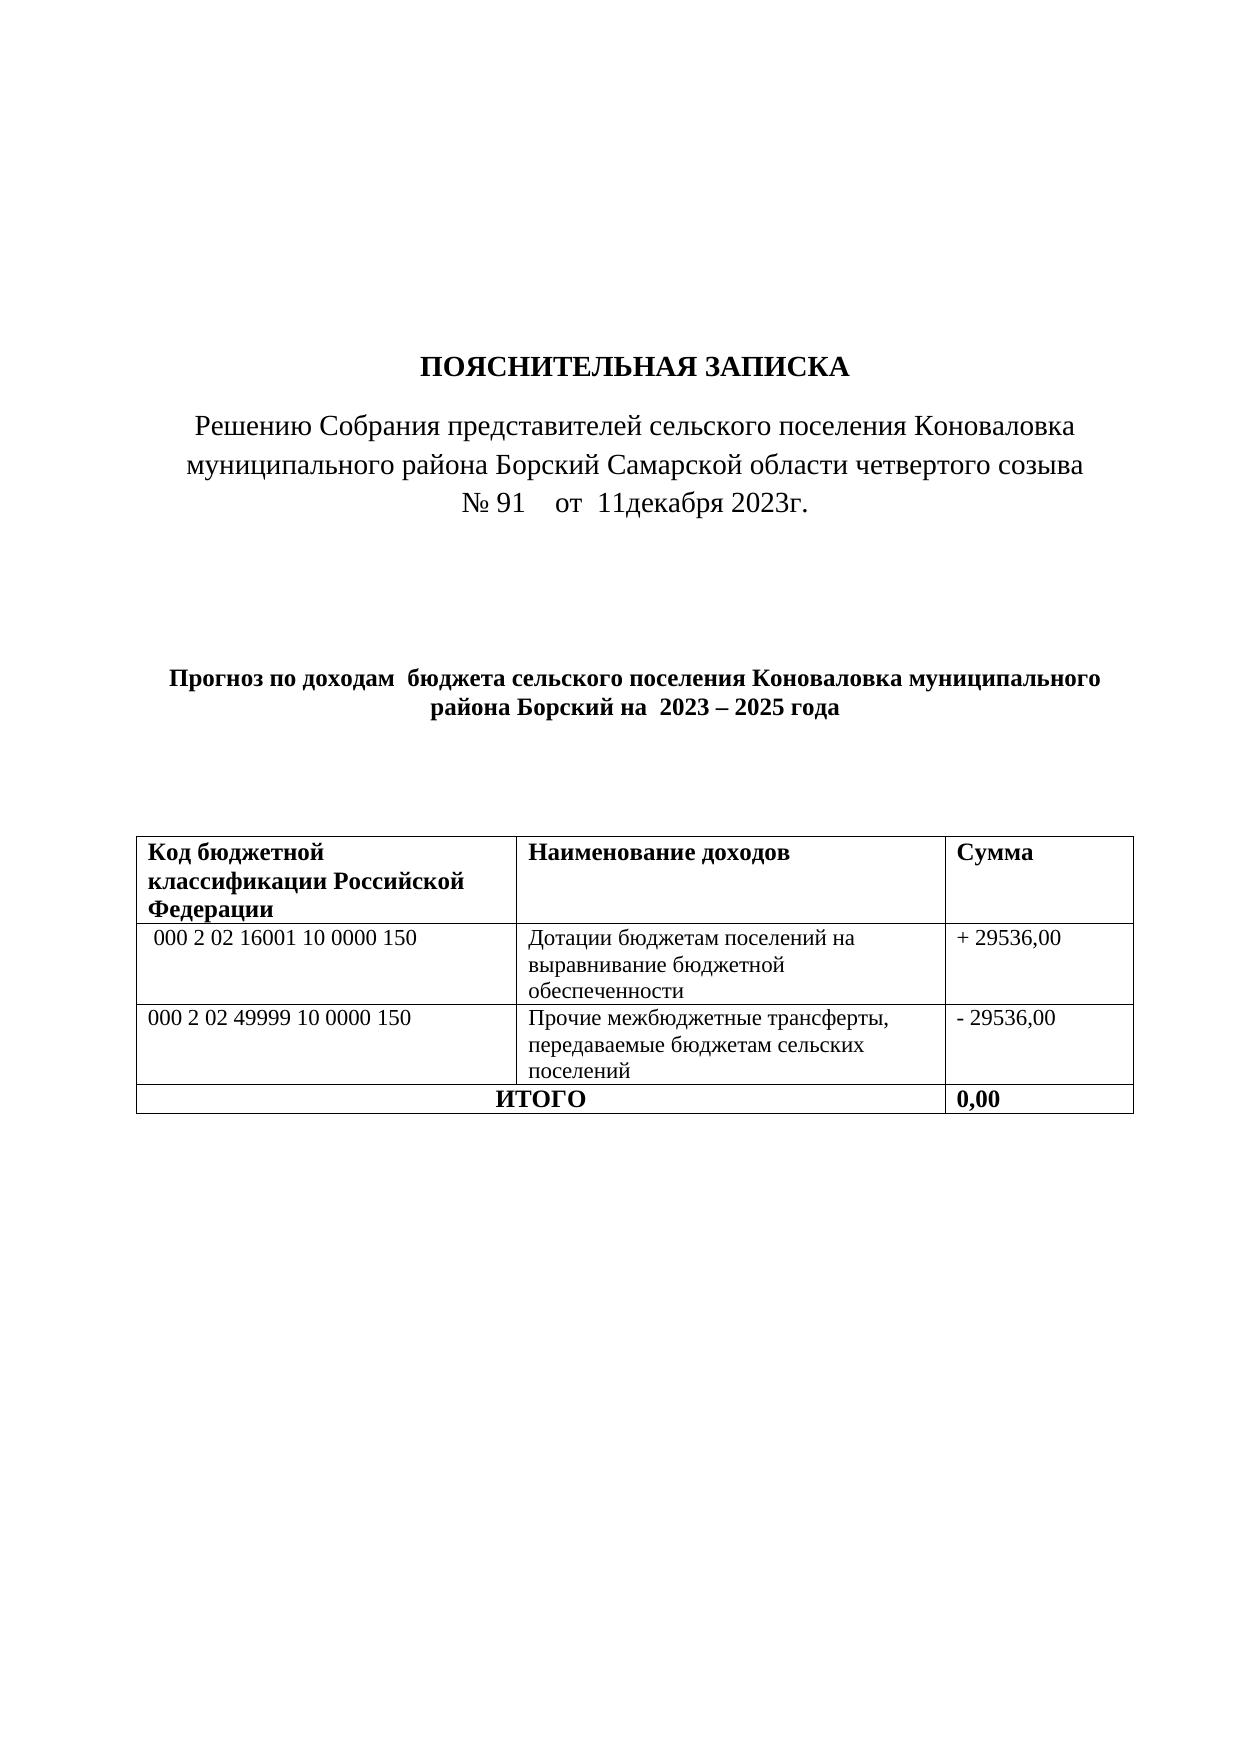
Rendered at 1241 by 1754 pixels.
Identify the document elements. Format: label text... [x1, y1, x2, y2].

table_cell 000 2 02 16001 10 0000 150 [137, 924, 516, 1003]
table_cell Прочие межбюджетные трансферты, передаваемые бюджетам сельских поселений [517, 1005, 945, 1083]
table_header Код бюджетной классификации Российской Федерации [137, 837, 516, 923]
text Прогноз по доходам бюджета сельского поселения Коноваловка муниципального района Борский на 2023 – 2025 года [148, 663, 1122, 721]
table_cell + 29536,00 [946, 924, 1133, 1003]
table_cell 0,00 [946, 1085, 1133, 1113]
text Решению Собрания представителей сельского поселения Коноваловка муниципального района Борский Самарской области четвертого созыва № 91 от 11декабря 2023г. [148, 408, 1122, 519]
table_header Сумма [946, 837, 1133, 923]
text ПОЯСНИТЕЛЬНАЯ ЗАПИСКА [148, 349, 1122, 382]
table_cell ИТОГО [137, 1085, 945, 1113]
table_cell - 29536,00 [946, 1005, 1133, 1083]
table_header Наименование доходов [517, 837, 945, 923]
table_cell 000 2 02 49999 10 0000 150 [137, 1005, 516, 1083]
table_cell Дотации бюджетам поселений на выравнивание бюджетной обеспеченности [517, 924, 945, 1003]
